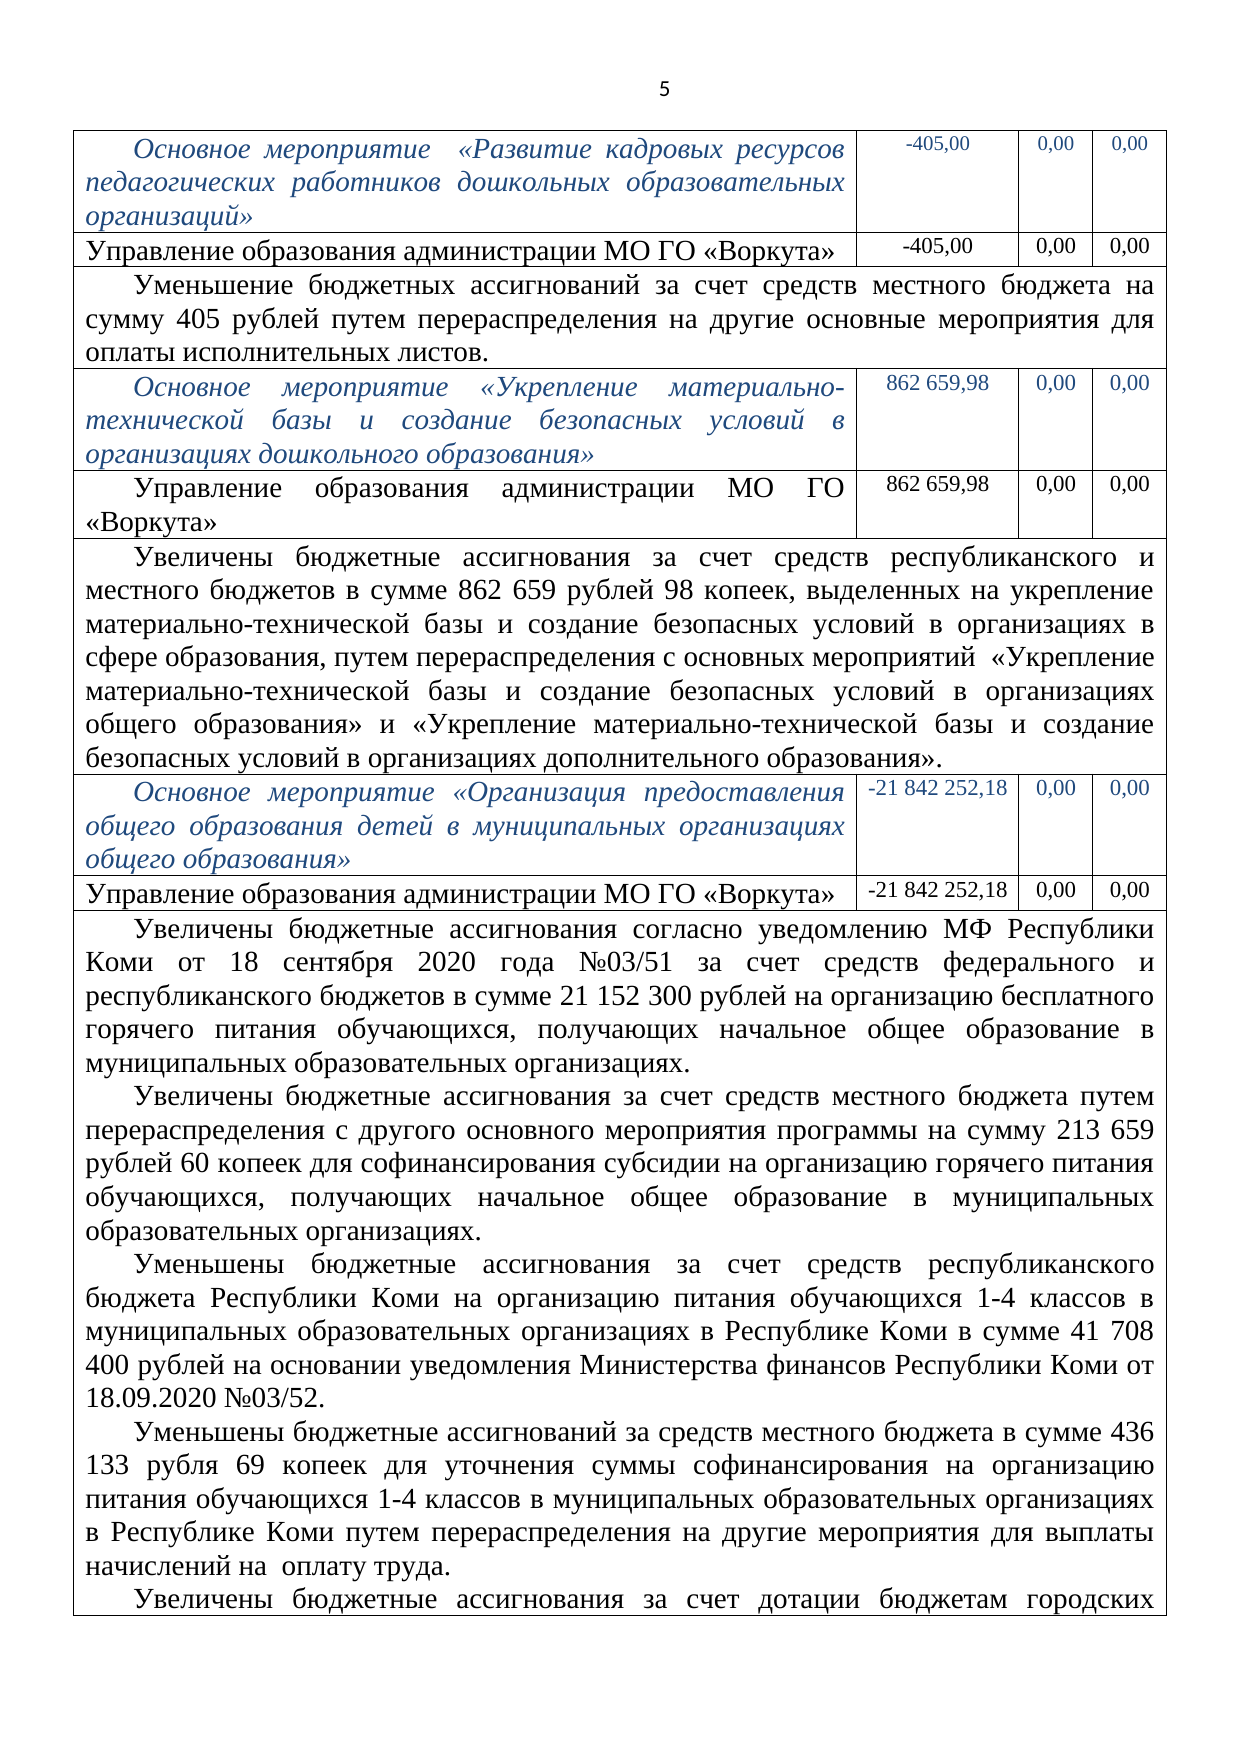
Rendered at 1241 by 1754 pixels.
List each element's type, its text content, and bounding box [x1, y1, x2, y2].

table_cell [74, 911, 1166, 1615]
table_cell Уменьшение бюджетных ассигнований за счет средств местного бюджета на сумму 405 рублей путем перераспределения на другие основные мероприятия для оплаты исполнительных листов. [74, 267, 1166, 368]
table_cell Основное мероприятие «Укрепление материально-технической базы и создание безопасных условий в организациях дошкольного образования» [74, 369, 856, 469]
table_cell -21 842 252,18 [857, 775, 1018, 875]
table_cell Основное мероприятие «Организация предоставления общего образования детей в муниципальных организациях общего образования» [74, 775, 856, 875]
table_cell -405,00 [857, 131, 1018, 232]
table_cell Увеличены бюджетные ассигнования за счет средств республиканского и местного бюджетов в сумме 862 659 рублей 98 копеек, выделенных на укрепление материально-технической базы и создание безопасных условий в организациях в сфере образования, путем перераспределения с основных мероприятий «Укрепление материально-технической базы и создание безопасных условий в организациях общего образования» и «Укрепление материально-технической базы и создание безопасных условий в организациях дополнительного образования». [74, 539, 1166, 773]
table_cell 0,00 [1093, 233, 1166, 266]
table_cell 0,00 [1019, 775, 1092, 875]
table_cell 0,00 [1019, 233, 1092, 266]
table_cell 0,00 [1093, 775, 1166, 875]
table_cell Управление образования администрации МО ГО «Воркута» [74, 876, 856, 910]
table_cell 862 659,98 [857, 471, 1018, 538]
table_cell 0,00 [1019, 131, 1092, 232]
table_cell Управление образования администрации МО ГО «Воркута» [74, 233, 856, 266]
table_cell 0,00 [1019, 369, 1092, 469]
table_cell Управление образования администрации МО ГО «Воркута» [74, 471, 856, 538]
table_cell 0,00 [1093, 369, 1166, 469]
table_cell -405,00 [857, 233, 1018, 266]
table_cell 0,00 [1019, 471, 1092, 538]
table_cell 0,00 [1093, 131, 1166, 232]
table_cell 0,00 [1093, 876, 1166, 910]
table_cell 0,00 [1019, 876, 1092, 910]
table_cell 0,00 [1093, 471, 1166, 538]
table_cell -21 842 252,18 [857, 876, 1018, 910]
table_cell 862 659,98 [857, 369, 1018, 469]
table_cell Основное мероприятие «Развитие кадровых ресурсов педагогических работников дошкольных образовательных организаций» [74, 131, 856, 232]
